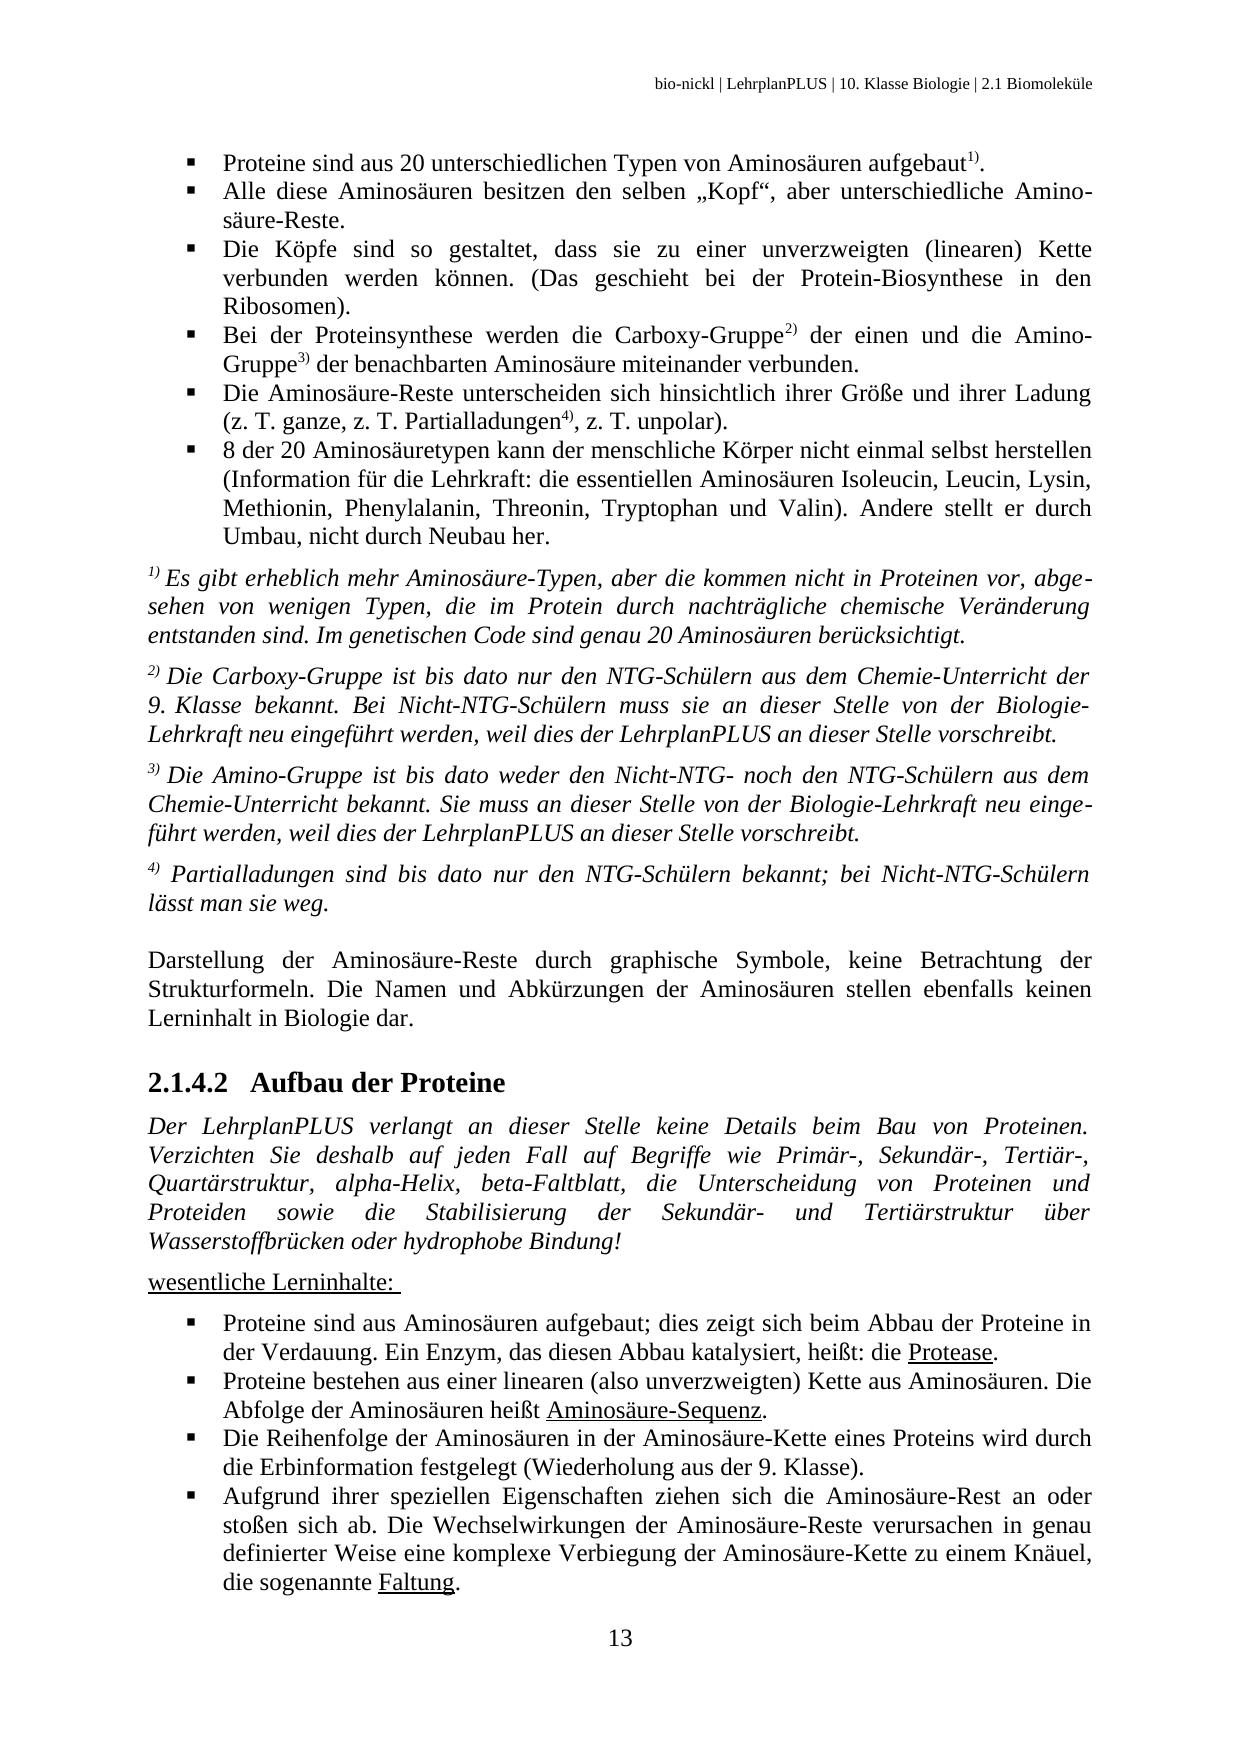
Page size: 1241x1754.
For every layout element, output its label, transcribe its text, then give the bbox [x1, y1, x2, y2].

list Die Köpfe sind so gestaltet, dass sie zu einer unverzweigten (linearen) Kette verbunden werden können. (Das geschieht bei der Protein-Biosynthese in den Ribosomen). [185, 234, 1093, 320]
list Proteine bestehen aus einer linearen (also unverzweigten) Kette aus Aminosäuren. Die Abfolge der Aminosäuren heißt Aminosäure-Sequenz. [185, 1366, 1093, 1423]
list Proteine sind aus 20 unterschiedlichen Typen von Aminosäuren aufgebaut1). [185, 148, 1093, 176]
list Proteine sind aus Aminosäuren aufgebaut; dies zeigt sich beim Abbau der Proteine in der Verdauung. Ein Enzym, das diesen Abbau katalysiert, heißt: die Protease. [185, 1308, 1093, 1366]
list Alle diese Aminosäuren besitzen den selben „Kopf“, aber unterschiedliche Aminosäure-Reste. [185, 176, 1093, 234]
list Bei der Proteinsynthese werden die Carboxy-Gruppe2) der einen und die Amino-Gruppe3) der benachbarten Aminosäure miteinander verbunden. [185, 320, 1093, 378]
list Aufgrund ihrer speziellen Eigenschaften ziehen sich die Aminosäure-Rest an oder stoßen sich ab. Die Wechselwirkungen der Aminosäure-Reste verursachen in genau definierter Weise eine komplexe Verbiegung der Aminosäure-Kette zu einem Knäuel, die sogenannte Faltung. [185, 1481, 1093, 1596]
text 1) Es gibt erheblich mehr Aminosäure-Typen, aber die kommen nicht in Proteinen vor, abgesehen von wenigen Typen, die im Protein durch nachträgliche chemische Veränderung entstanden sind. Im genetischen Code sind genau 20 Aminosäuren berücksichtigt. [148, 563, 1093, 649]
text 2) Die Carboxy-Gruppe ist bis dato nur den NTG-Schülern aus dem Chemie-Unterricht der 9. Klasse bekannt. Bei Nicht-NTG-Schülern muss sie an dieser Stelle von der Biologie-Lehrkraft neu eingeführt werden, weil dies der LehrplanPLUS an dieser Stelle vorschreibt. [148, 661, 1093, 748]
text 4) Partialladungen sind bis dato nur den NTG-Schülern bekannt; bei Nicht-NTG-Schülern lässt man sie weg. [148, 859, 1093, 916]
list Die Aminosäure-Reste unterscheiden sich hinsichtlich ihrer Größe und ihrer Ladung (z. T. ganze, z. T. Partialladungen4), z. T. unpolar). [185, 378, 1093, 435]
list 8 der 20 Aminosäuretypen kann der menschliche Körper nicht einmal selbst herstellen (Information für die Lehrkraft: die essentiellen Aminosäuren Isoleucin, Leucin, Lysin, Methionin, Phenylalanin, Threonin, Tryptophan und Valin). Andere stellt er durch Umbau, nicht durch Neubau her. [185, 435, 1093, 550]
text Der LehrplanPLUS verlangt an dieser Stelle keine Details beim Bau von Proteinen. Verzichten Sie deshalb auf jeden Fall auf Begriffe wie Primär-, Sekundär-, Tertiär-, Quartärstruktur, alpha-Helix, beta-Faltblatt, die Unterscheidung von Proteinen und Proteiden sowie die Stabilisierung der Sekundär- und Tertiärstruktur über Wasserstoffbrücken oder hydrophobe Bindung! [148, 1111, 1093, 1255]
text wesentliche Lerninhalte: [148, 1267, 1093, 1296]
text Darstellung der Aminosäure-Reste durch graphische Symbole, keine Betrachtung der Strukturformeln. Die Namen und Abkürzungen der Aminosäuren stellen ebenfalls keinen Lerninhalt in Biologie dar. [148, 945, 1093, 1031]
text 2.1.4.2 Aufbau der Proteine [148, 1065, 1093, 1098]
list Die Reihenfolge der Aminosäuren in der Aminosäure-Kette eines Proteins wird durch die Erbinformation festgelegt (Wiederholung aus der 9. Klasse). [185, 1423, 1093, 1481]
text 3) Die Amino-Gruppe ist bis dato weder den Nicht-NTG- noch den NTG-Schülern aus dem Chemie-Unterricht bekannt. Sie muss an dieser Stelle von der Biologie-Lehrkraft neu eingeführt werden, weil dies der LehrplanPLUS an dieser Stelle vorschreibt. [148, 760, 1093, 846]
